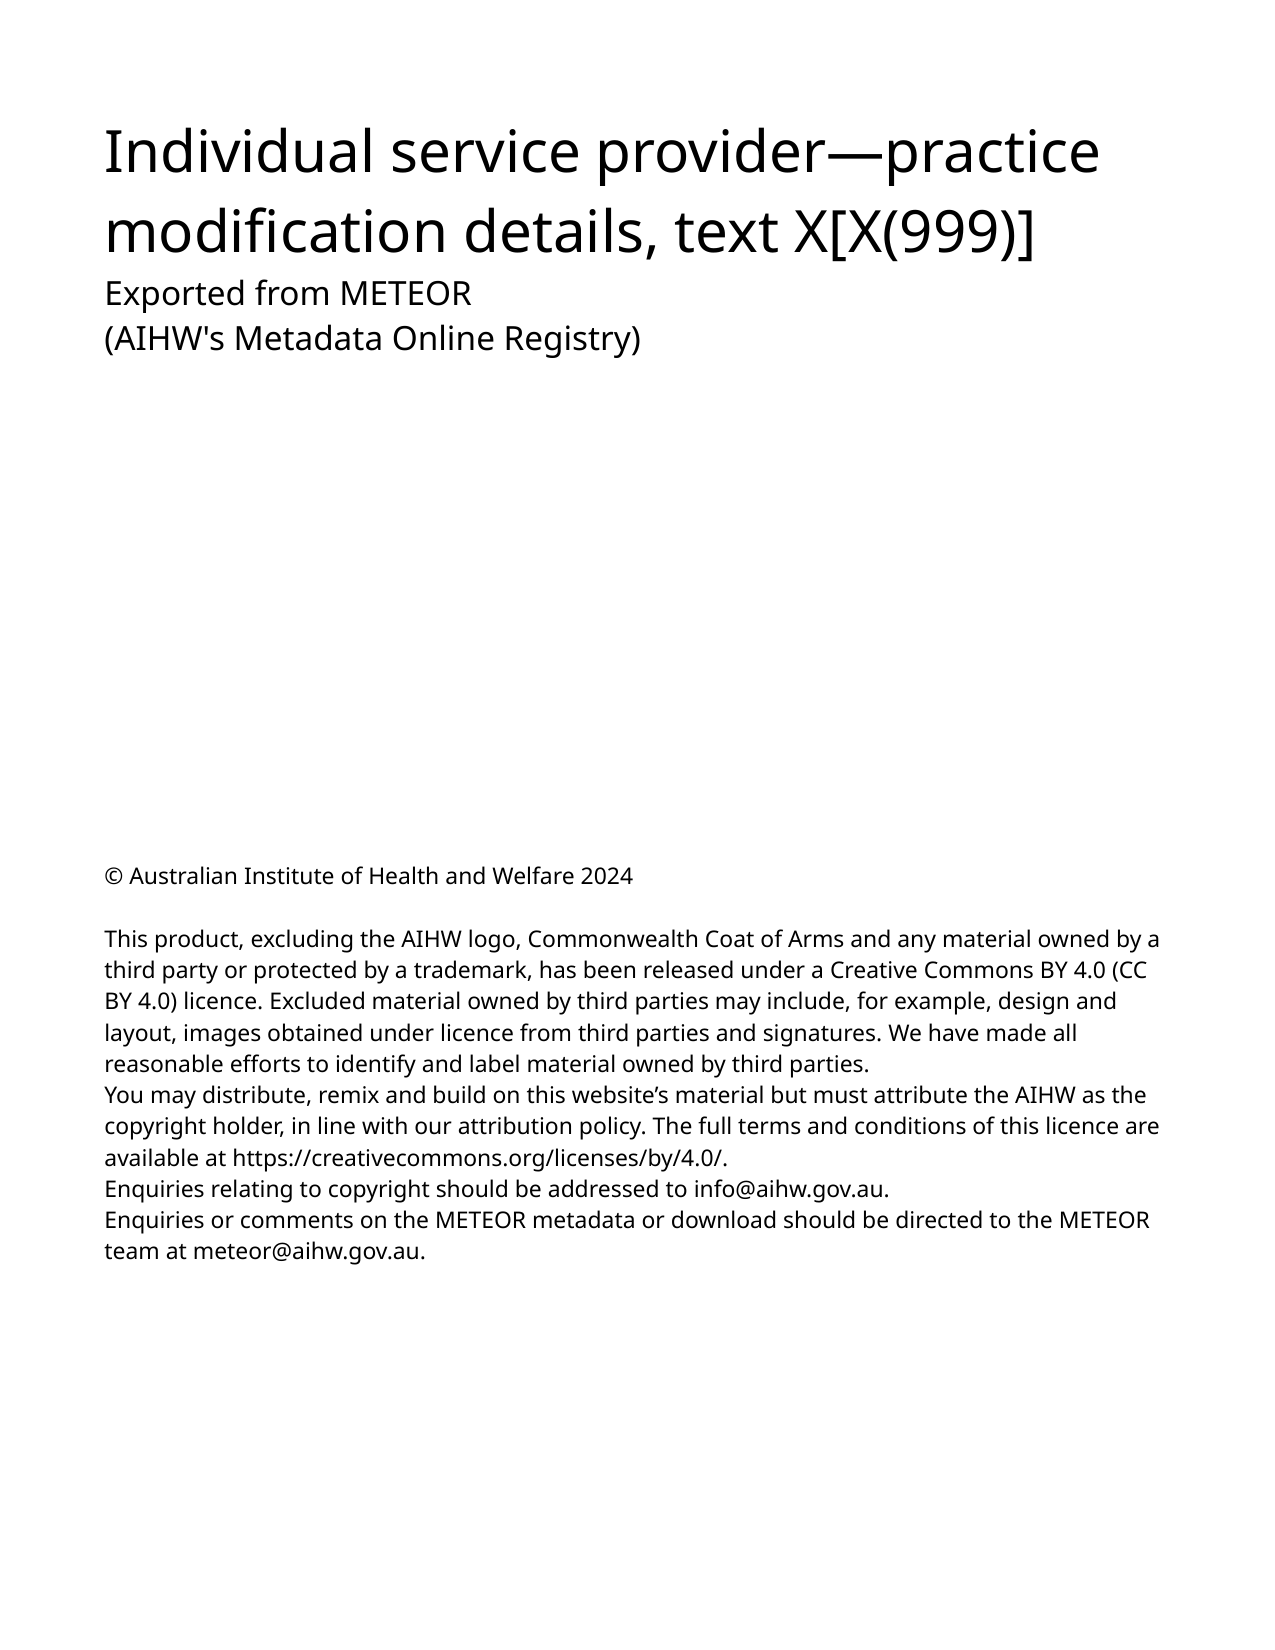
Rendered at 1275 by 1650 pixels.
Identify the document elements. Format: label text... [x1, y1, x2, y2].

text © Australian Institute of Health and Welfare 2024 [104, 860, 1171, 891]
subtitle (AIHW's Metadata Online Registry) [104, 315, 1171, 360]
text Enquiries relating to copyright should be addressed to info@aihw.gov.au. [104, 1173, 1171, 1204]
text Enquiries or comments on the METEOR metadata or download should be directed to the METEOR team at meteor@aihw.gov.au. [104, 1204, 1171, 1266]
subtitle Exported from METEOR [104, 269, 1171, 315]
title Individual service provider—practice modification details, text X[X(999)] [104, 110, 1171, 269]
text This product, excluding the AIHW logo, Commonwealth Coat of Arms and any material owned by a third party or protected by a trademark, has been released under a Creative Commons BY 4.0 (CC BY 4.0) licence. Excluded material owned by third parties may include, for example, design and layout, images obtained under licence from third parties and signatures. We have made all reasonable efforts to identify and label material owned by third parties. [104, 923, 1171, 1079]
text You may distribute, remix and build on this website’s material but must attribute the AIHW as the copyright holder, in line with our attribution policy. The full terms and conditions of this licence are available at https://creativecommons.org/licenses/by/4.0/. [104, 1079, 1171, 1173]
